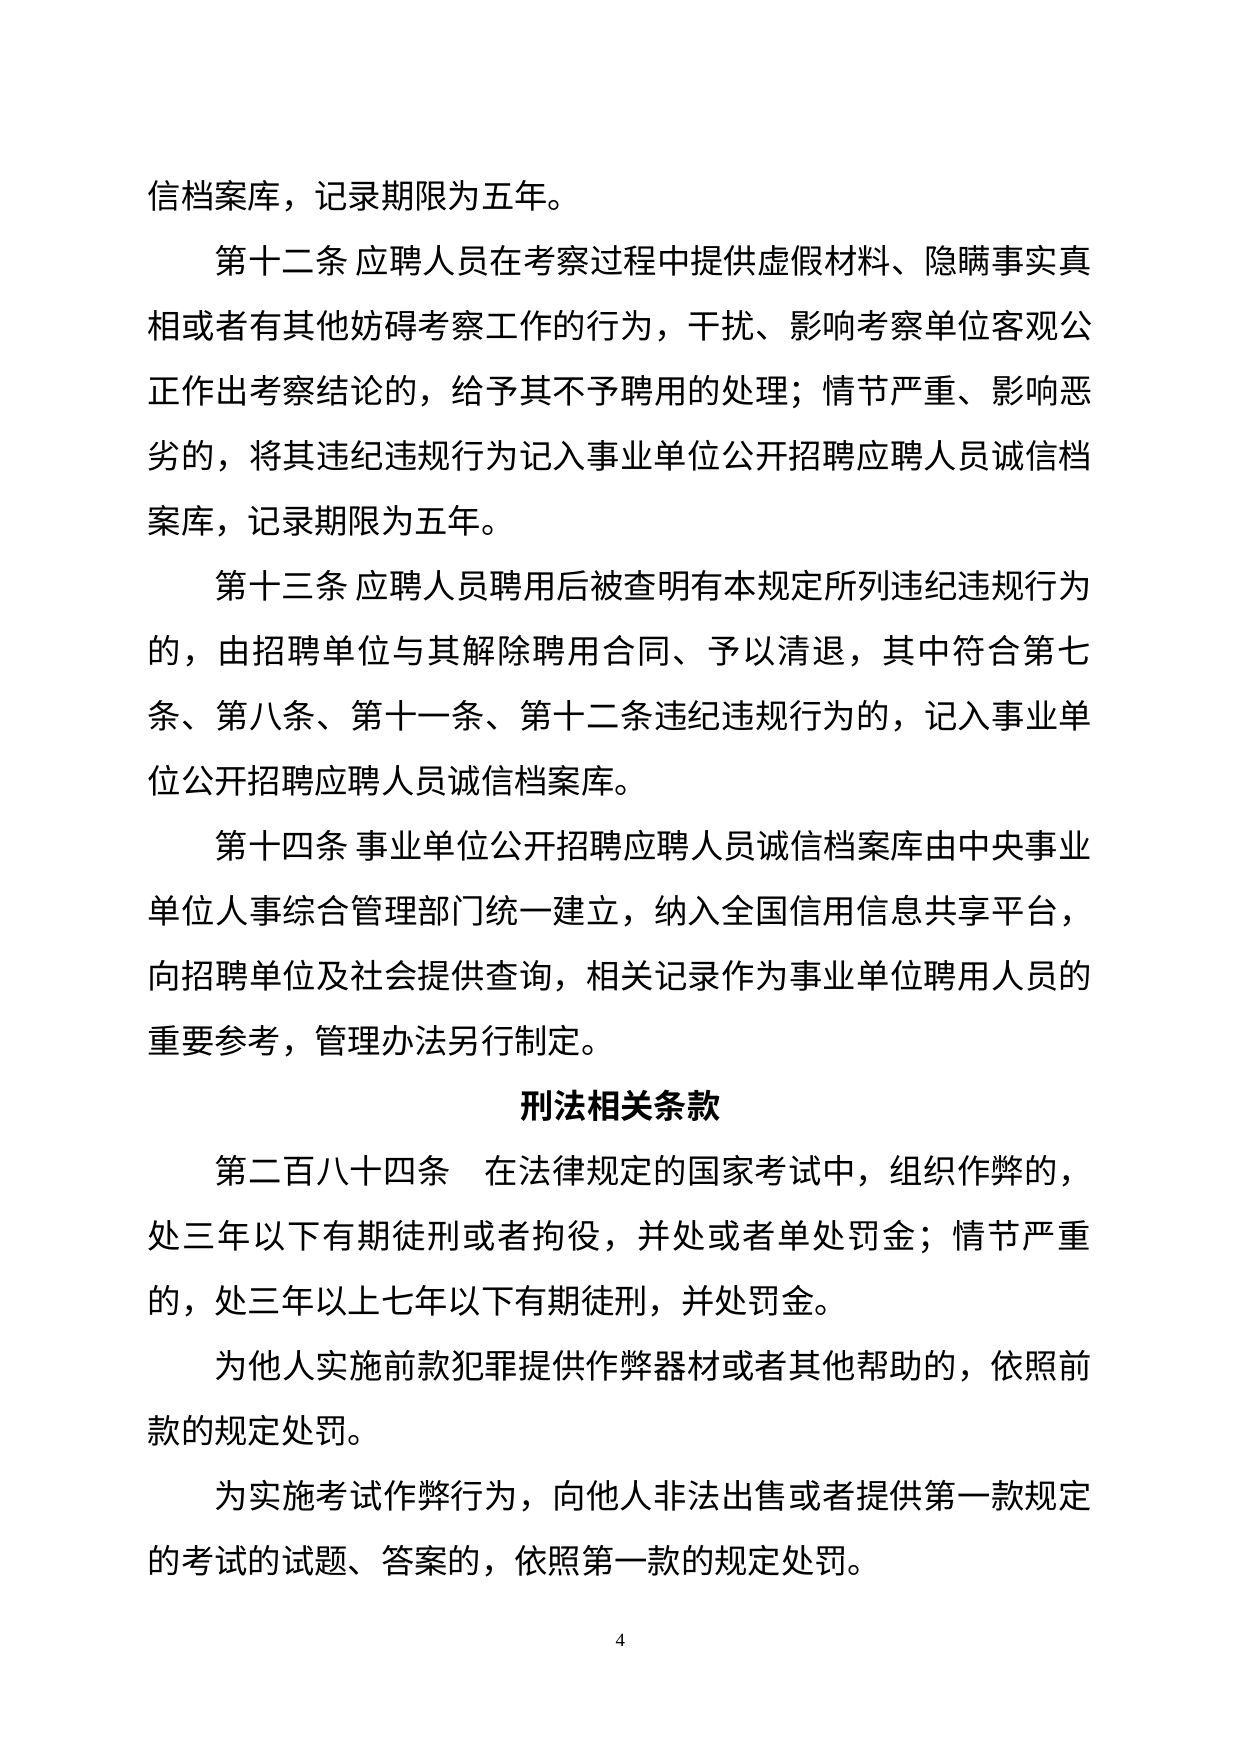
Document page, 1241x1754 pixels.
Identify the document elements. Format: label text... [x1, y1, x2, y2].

text 第十三条 应聘人员聘用后被查明有本规定所列违纪违规行为的，由招聘单位与其解除聘用合同、予以清退，其中符合第七条、第八条、第十一条、第十二条违纪违规行为的，记入事业单位公开招聘应聘人员诚信档案库。 [148, 552, 1092, 812]
text 为他人实施前款犯罪提供作弊器材或者其他帮助的，依照前款的规定处罚。 [148, 1332, 1092, 1462]
text 第二百八十四条 在法律规定的国家考试中，组织作弊的，处三年以下有期徒刑或者拘役，并处或者单处罚金；情节严重的，处三年以上七年以下有期徒刑，并处罚金。 [148, 1137, 1092, 1332]
text 刑法相关条款 [148, 1072, 1092, 1137]
text 第十四条 事业单位公开招聘应聘人员诚信档案库由中央事业单位人事综合管理部门统一建立，纳入全国信用信息共享平台，向招聘单位及社会提供查询，相关记录作为事业单位聘用人员的重要参考，管理办法另行制定。 [148, 812, 1092, 1072]
text 第十二条 应聘人员在考察过程中提供虚假材料、隐瞒事实真相或者有其他妨碍考察工作的行为，干扰、影响考察单位客观公正作出考察结论的，给予其不予聘用的处理；情节严重、影响恶劣的，将其违纪违规行为记入事业单位公开招聘应聘人员诚信档案库，记录期限为五年。 [148, 227, 1092, 552]
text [148, 162, 1092, 227]
text 为实施考试作弊行为，向他人非法出售或者提供第一款规定的考试的试题、答案的，依照第一款的规定处罚。 [148, 1462, 1092, 1592]
